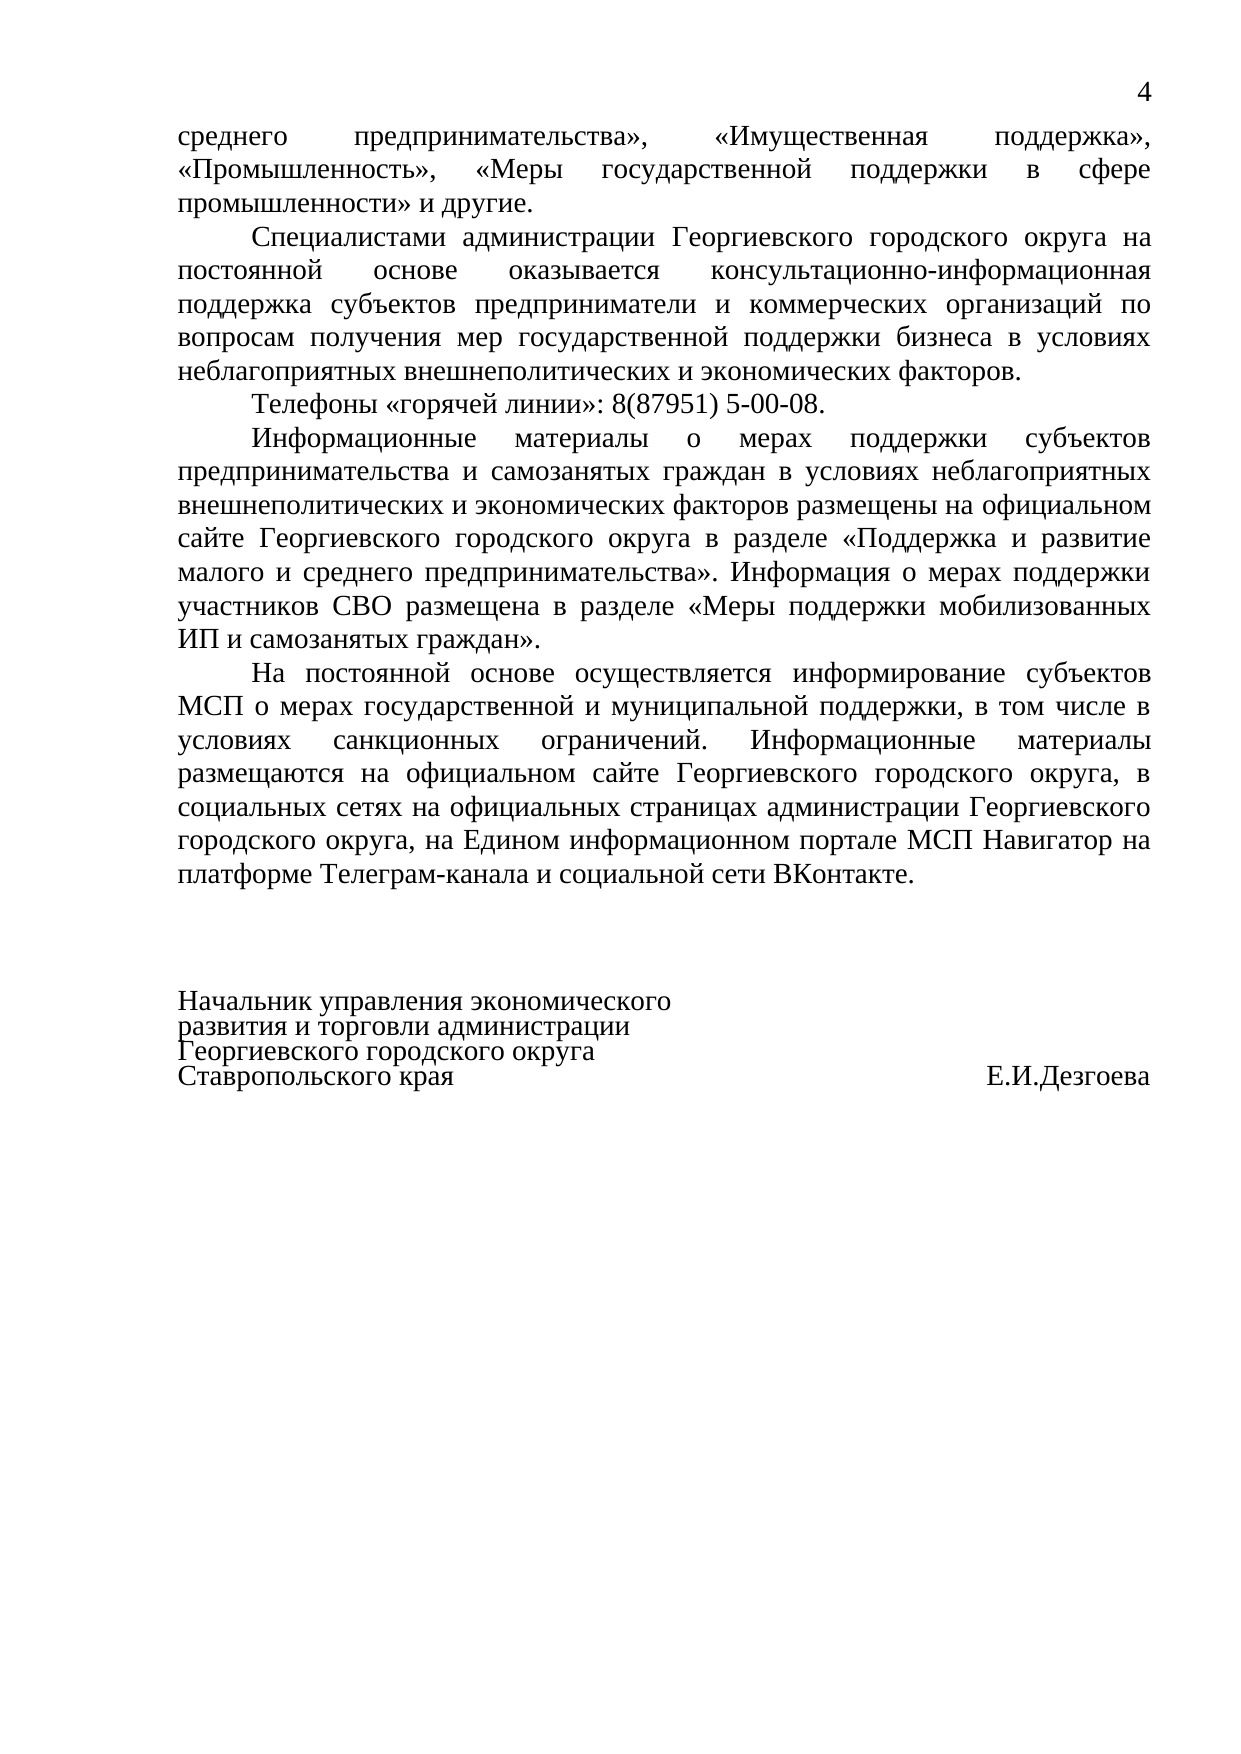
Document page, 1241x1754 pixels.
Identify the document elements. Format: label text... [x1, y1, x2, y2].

text Георгиевского городского округа [177, 1040, 1152, 1065]
text Ставропольского края Е.И.Дезгоева [177, 1065, 1152, 1090]
text Телефоны «горячей линии»: 8(87951) 5-00-08. [177, 386, 1152, 420]
text На постоянной основе осуществляется информирование субъектов МСП о мерах государственной и муниципальной поддержки, в том числе в условиях санкционных ограничений. Информационные материалы размещаются на официальном сайте Георгиевского городского округа, в социальных сетях на официальных страницах администрации Георгиевского городского округа, на Едином информационном портале МСП Навигатор на платформе Телеграм-канала и социальной сети ВКонтакте. [177, 655, 1152, 889]
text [177, 118, 1152, 219]
text Информационные материалы о мерах поддержки субъектов предпринимательства и самозанятых граждан в условиях неблагоприятных внешнеполитических и экономических факторов размещены на официальном сайте Георгиевского городского округа в разделе «Поддержка и развитие малого и среднего предпринимательства». Информация о мерах поддержки участников СВО размещена в разделе «Меры поддержки мобилизованных ИП и самозанятых граждан». [177, 420, 1152, 655]
text Специалистами администрации Георгиевского городского округа на постоянной основе оказывается консультационно-информационная поддержка субъектов предприниматели и коммерческих организаций по вопросам получения мер государственной поддержки бизнеса в условиях неблагоприятных внешнеполитических и экономических факторов. [177, 219, 1152, 386]
text развития и торговли администрации [177, 1015, 1152, 1040]
text Начальник управления экономического [177, 990, 1152, 1015]
